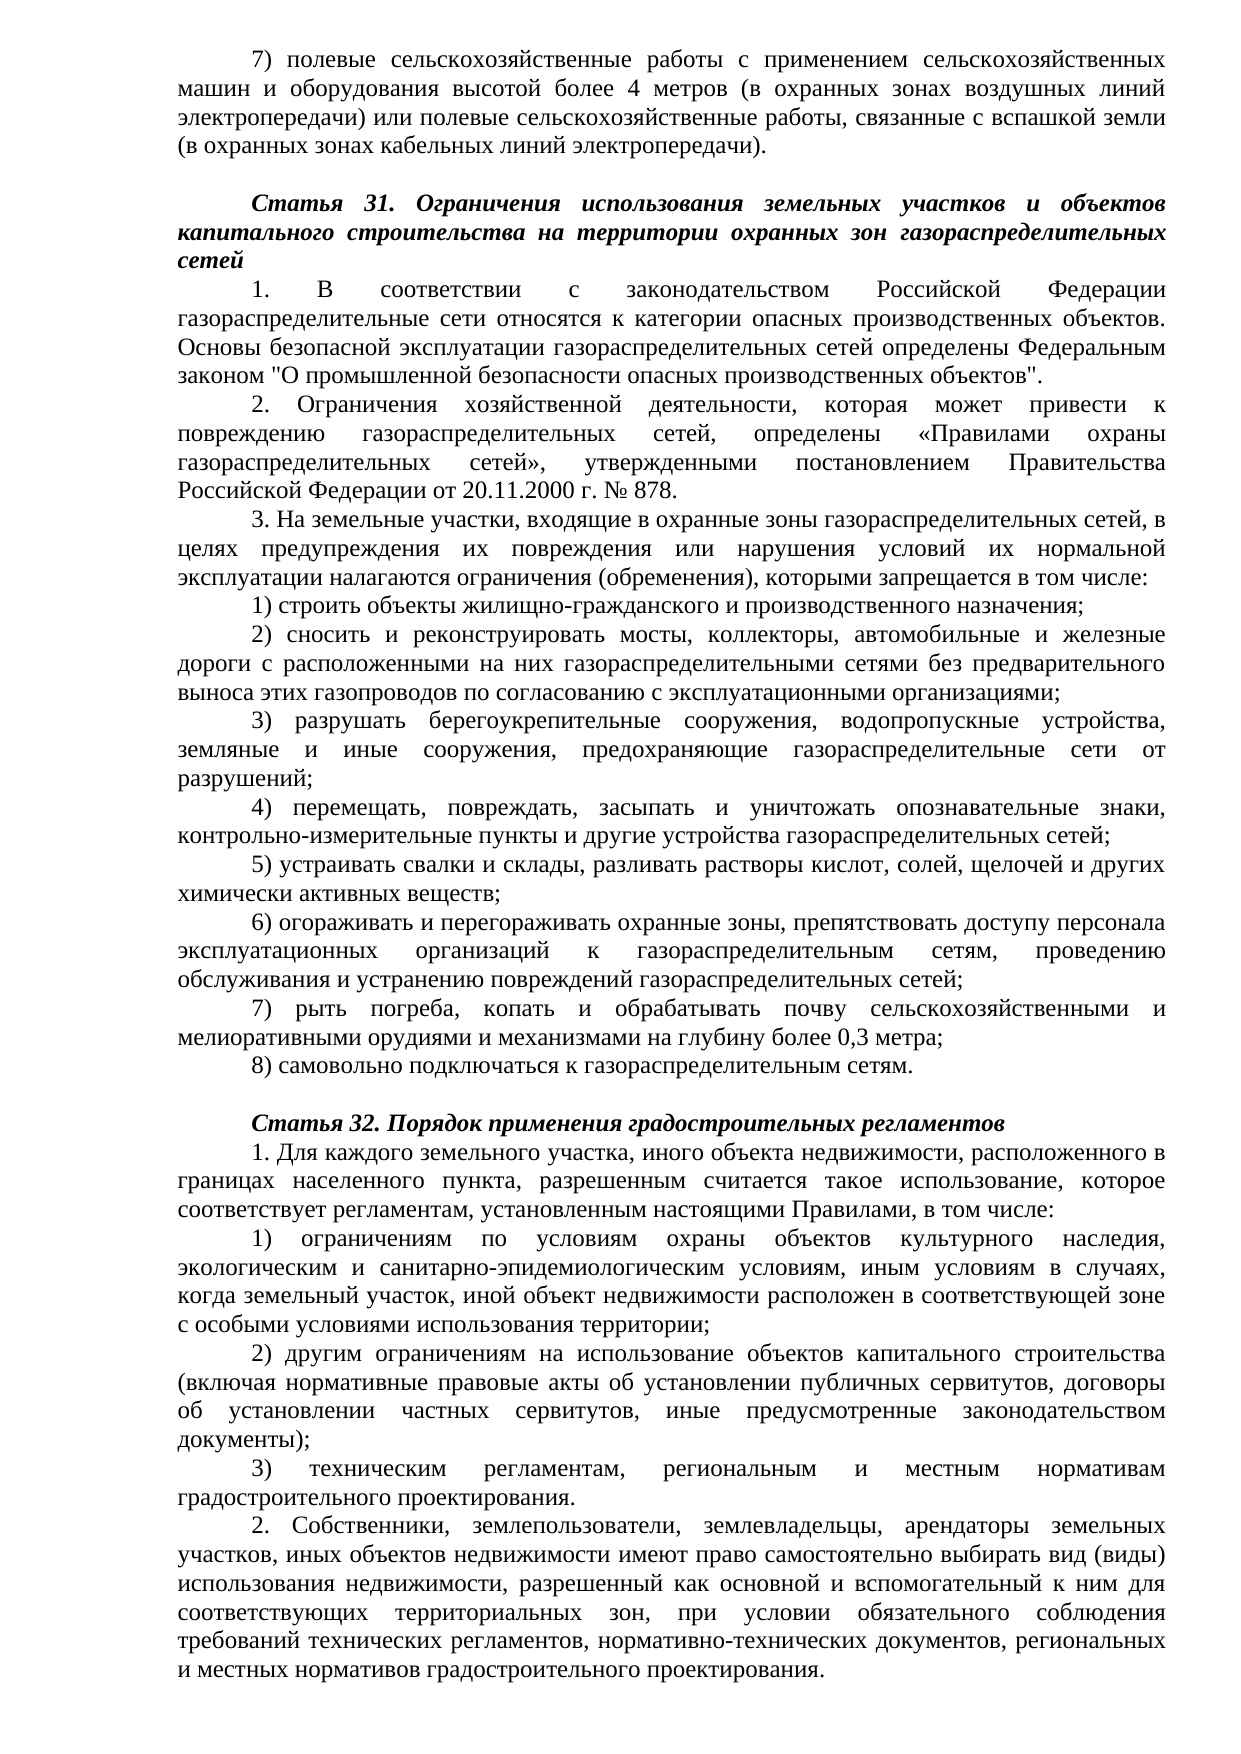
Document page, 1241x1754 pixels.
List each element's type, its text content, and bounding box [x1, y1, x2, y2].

text Статья 32. Порядок применения градостроительных регламентов [177, 1108, 1167, 1137]
text 2. Собственники, землепользователи, землевладельцы, арендаторы земельных участков, иных объектов недвижимости имеют право самостоятельно выбирать вид (виды) использования недвижимости, разрешенный как основной и вспомогательный к ним для соответствующих территориальных зон, при условии обязательного соблюдения требований технических регламентов, нормативно-технических документов, региональных и местных нормативов градостроительного проектирования. [177, 1511, 1167, 1683]
text 1. В соответствии с законодательством Российской Федерации газораспределительные сети относятся к категории опасных производственных объектов. Основы безопасной эксплуатации газораспределительных сетей определены Федеральным законом "О промышленной безопасности опасных производственных объектов". [177, 274, 1167, 389]
text 2. Ограничения хозяйственной деятельности, которая может привести к повреждению газораспределительных сетей, определены «Правилами охраны газораспределительных сетей», утвержденными постановлением Правительства Российской Федерации от 20.11.2000 г. № 878. [177, 389, 1167, 504]
text 1) ограничениям по условиям охраны объектов культурного наследия, экологическим и санитарно-эпидемиологическим условиям, иным условиям в случаях, когда земельный участок, иной объект недвижимости расположен в соответствующей зоне с особыми условиями использования территории; [177, 1223, 1167, 1338]
text 3) разрушать берегоукрепительные сооружения, водопропускные устройства, земляные и иные сооружения, предохраняющие газораспределительные сети от разрушений; [177, 706, 1167, 792]
text 7) рыть погреба, копать и обрабатывать почву сельскохозяйственными и мелиоративными орудиями и механизмами на глубину более ; [177, 993, 1167, 1051]
text 8) самовольно подключаться к газораспределительным сетям. [177, 1051, 1167, 1079]
text Статья 31. Ограничения использования земельных участков и объектов капитального строительства на территории охранных зон газораспределительных сетей [177, 188, 1167, 274]
text 5) устраивать свалки и склады, разливать растворы кислот, солей, щелочей и других химически активных веществ; [177, 849, 1167, 907]
text 3. На земельные участки, входящие в охранные зоны газораспределительных сетей, в целях предупреждения их повреждения или нарушения условий их нормальной эксплуатации налагаются ограничения (обременения), которыми запрещается в том числе: [177, 504, 1167, 591]
text 2) сносить и реконструировать мосты, коллекторы, автомобильные и железные дороги с расположенными на них газораспределительными сетями без предварительного выноса этих газопроводов по согласованию с эксплуатационными организациями; [177, 619, 1167, 706]
text 7) полевые сельскохозяйственные работы с применением сельскохозяйственных машин и оборудования высотой более (в охранных зонах воздушных линий электропередачи) или полевые сельскохозяйственные работы, связанные с вспашкой земли (в охранных зонах кабельных линий электропередачи). [177, 44, 1167, 159]
text 1) строить объекты жилищно-гражданского и производственного назначения; [177, 591, 1167, 619]
text 3) техническим регламентам, региональным и местным нормативам градостроительного проектирования. [177, 1453, 1167, 1511]
text 1. Для каждого земельного участка, иного объекта недвижимости, расположенного в границах населенного пункта, разрешенным считается такое использование, которое соответствует регламентам, установленным настоящими Правилами, в том числе: [177, 1137, 1167, 1223]
text 4) перемещать, повреждать, засыпать и уничтожать опознавательные знаки, контрольно-измерительные пункты и другие устройства газораспределительных сетей; [177, 792, 1167, 849]
text 2) другим ограничениям на использование объектов капитального строительства (включая нормативные правовые акты об установлении публичных сервитутов, договоры об установлении частных сервитутов, иные предусмотренные законодательством документы); [177, 1338, 1167, 1453]
text 6) огораживать и перегораживать охранные зоны, препятствовать доступу персонала эксплуатационных организаций к газораспределительным сетям, проведению обслуживания и устранению повреждений газораспределительных сетей; [177, 907, 1167, 993]
